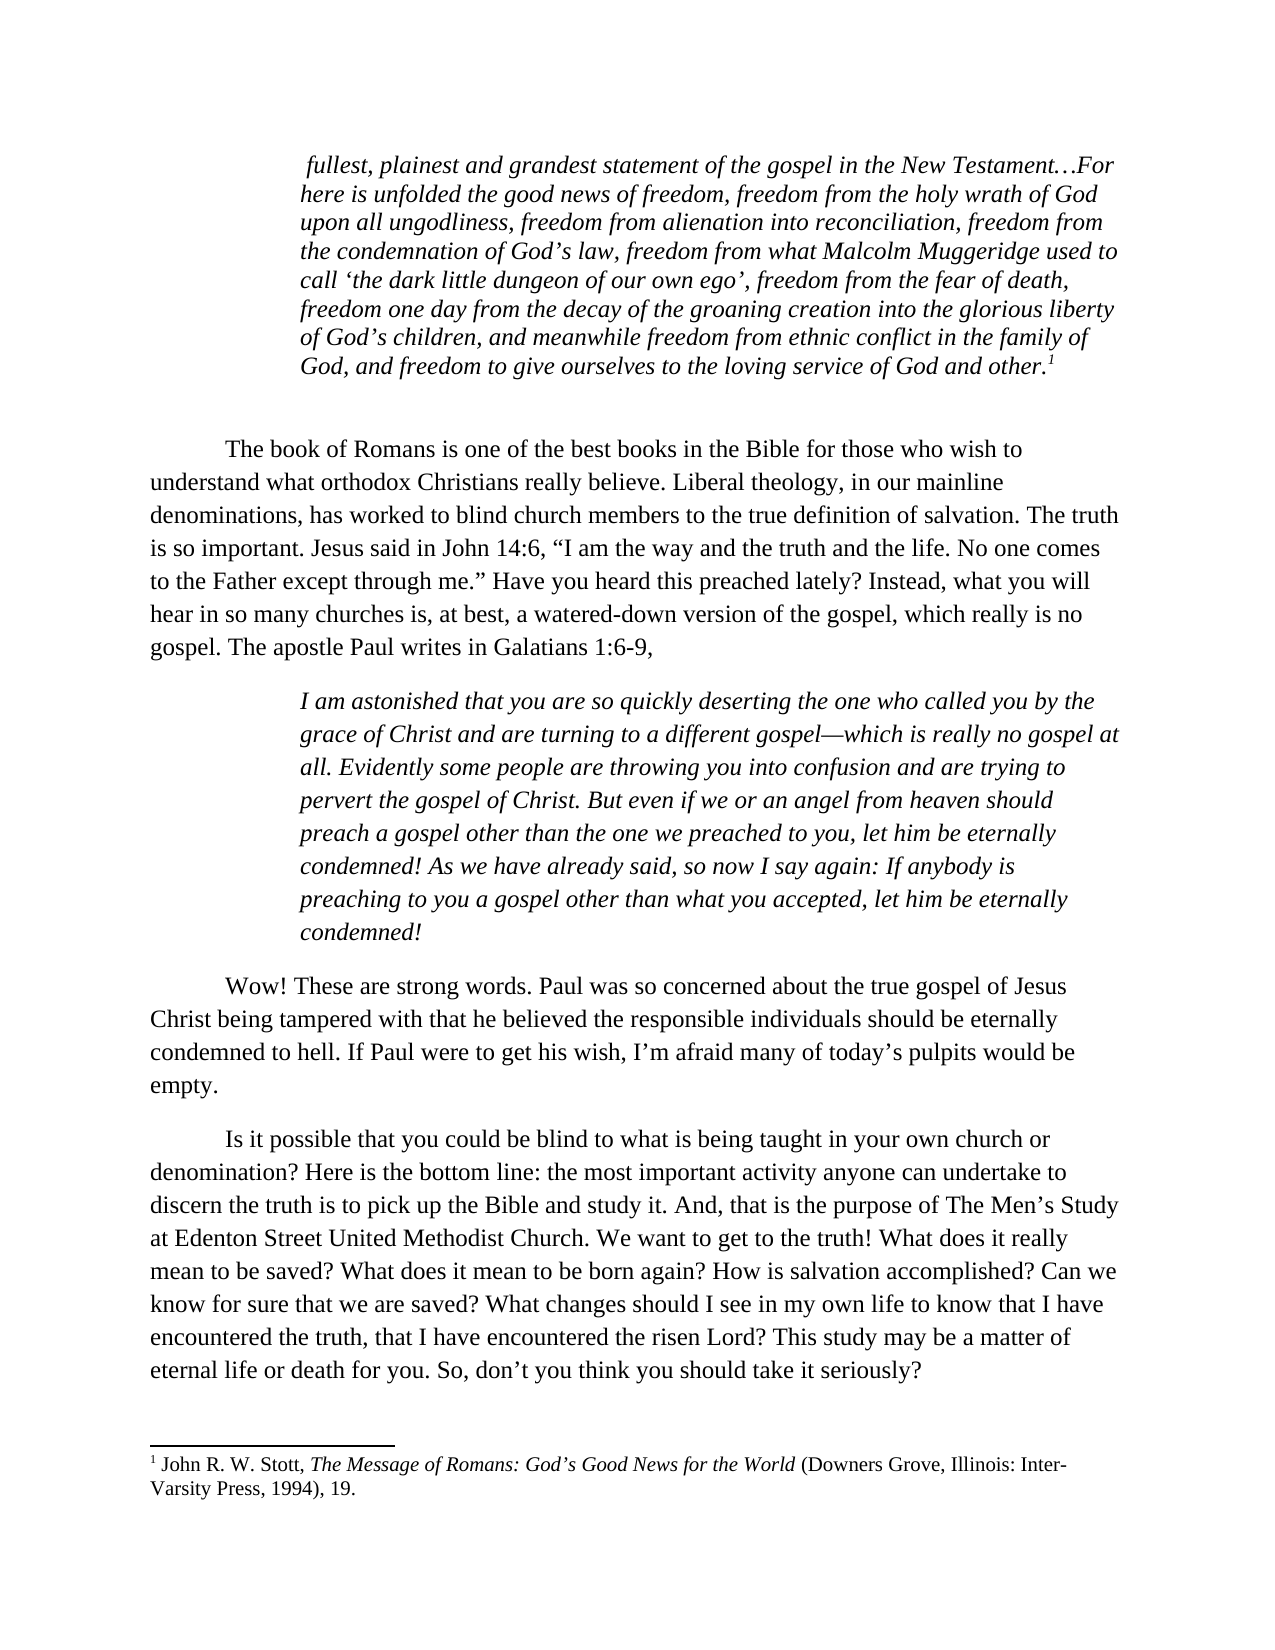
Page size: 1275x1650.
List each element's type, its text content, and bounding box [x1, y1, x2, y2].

text Wow! These are strong words. Paul was so concerned about the true gospel of Jesus Christ being tampered with that he believed the responsible individuals should be eternally condemned to hell. If Paul were to get his wish, I’m afraid many of today’s pulpits would be empty. [150, 971, 1125, 1099]
text I am astonished that you are so quickly deserting the one who called you by the grace of Christ and are turning to a different gospel—which is really no gospel at all. Evidently some people are throwing you into confusion and are trying to pervert the gospel of Christ. But even if we or an angel from heaven should preach a gospel other than the one we preached to you, let him be eternally condemned! As we have already said, so now I say again: If anybody is preaching to you a gospel other than what you accepted, let him be eternally condemned! [300, 686, 1125, 946]
text fullest, plainest and grandest statement of the gospel in the New Testament…For here is unfolded the good news of freedom, freedom from the holy wrath of God upon all ungodliness, freedom from alienation into reconciliation, freedom from the condemnation of God’s law, freedom from what Malcolm Muggeridge used to call ‘the dark little dungeon of our own ego’, freedom from the fear of death, freedom one day from the decay of the groaning creation into the glorious liberty of God’s children, and meanwhile freedom from ethnic conflict in the family of God, and freedom to give ourselves to the loving service of God and other. [300, 150, 1125, 380]
text The book of Romans is one of the best books in the Bible for those who wish to understand what orthodox Christians really believe. Liberal theology, in our mainline denominations, has worked to blind church members to the true definition of salvation. The truth is so important. Jesus said in John 14:6, “I am the way and the truth and the life. No one comes to the Father except through me.” Have you heard this preached lately? Instead, what you will hear in so many churches is, at best, a watered-down version of the gospel, which really is no gospel. The apostle Paul writes in Galatians 1:6-9, [150, 434, 1125, 661]
text Is it possible that you could be blind to what is being taught in your own church or denomination? Here is the bottom line: the most important activity anyone can undertake to discern the truth is to pick up the Bible and study it. And, that is the purpose of The Men’s Study at Edenton Street United Methodist Church. We want to get to the truth! What does it really mean to be saved? What does it mean to be born again? How is salvation accomplished? Can we know for sure that we are saved? What changes should I see in my own life to know that I have encountered the truth, that I have encountered the risen Lord? This study may be a matter of eternal life or death for you. So, don’t you think you should take it seriously? [150, 1124, 1125, 1384]
